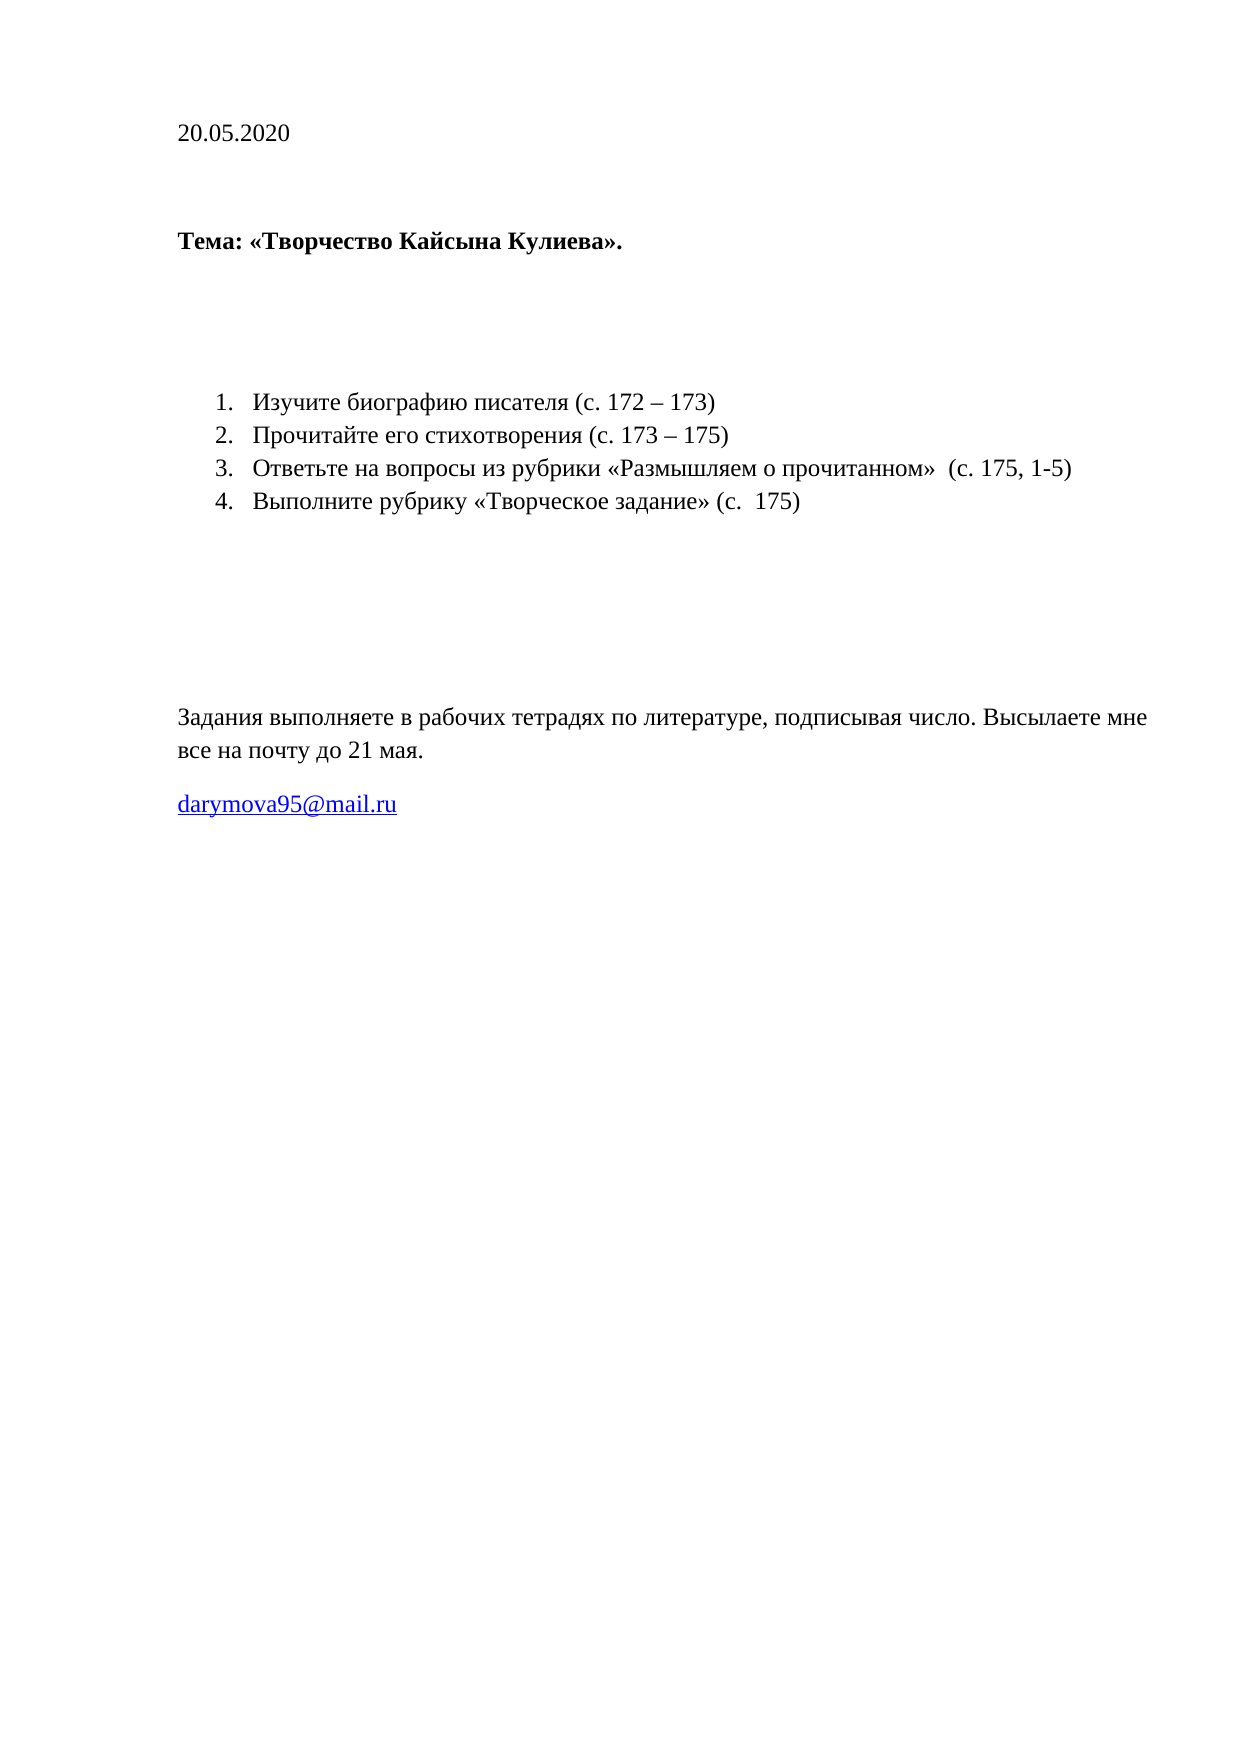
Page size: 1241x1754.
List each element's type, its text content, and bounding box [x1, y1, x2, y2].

list Выполните рубрику «Творческое задание» (с. 175) [215, 486, 1152, 515]
text 20.05.2020 [177, 118, 1152, 147]
text darymova95@mail.ru [177, 789, 1152, 817]
list Прочитайте его стихотворения (с. 173 – 175) [215, 420, 1152, 449]
text Задания выполняете в рабочих тетрадях по литературе, подписывая число. Высылаете мне все на почту до 21 мая. [177, 702, 1152, 764]
list Изучите биографию писателя (с. 172 – 173) [215, 387, 1152, 416]
text Тема: «Творчество Кайсына Кулиева». [177, 226, 1152, 254]
list Ответьте на вопросы из рубрики «Размышляем о прочитанном» (с. 175, 1-5) [215, 453, 1152, 482]
